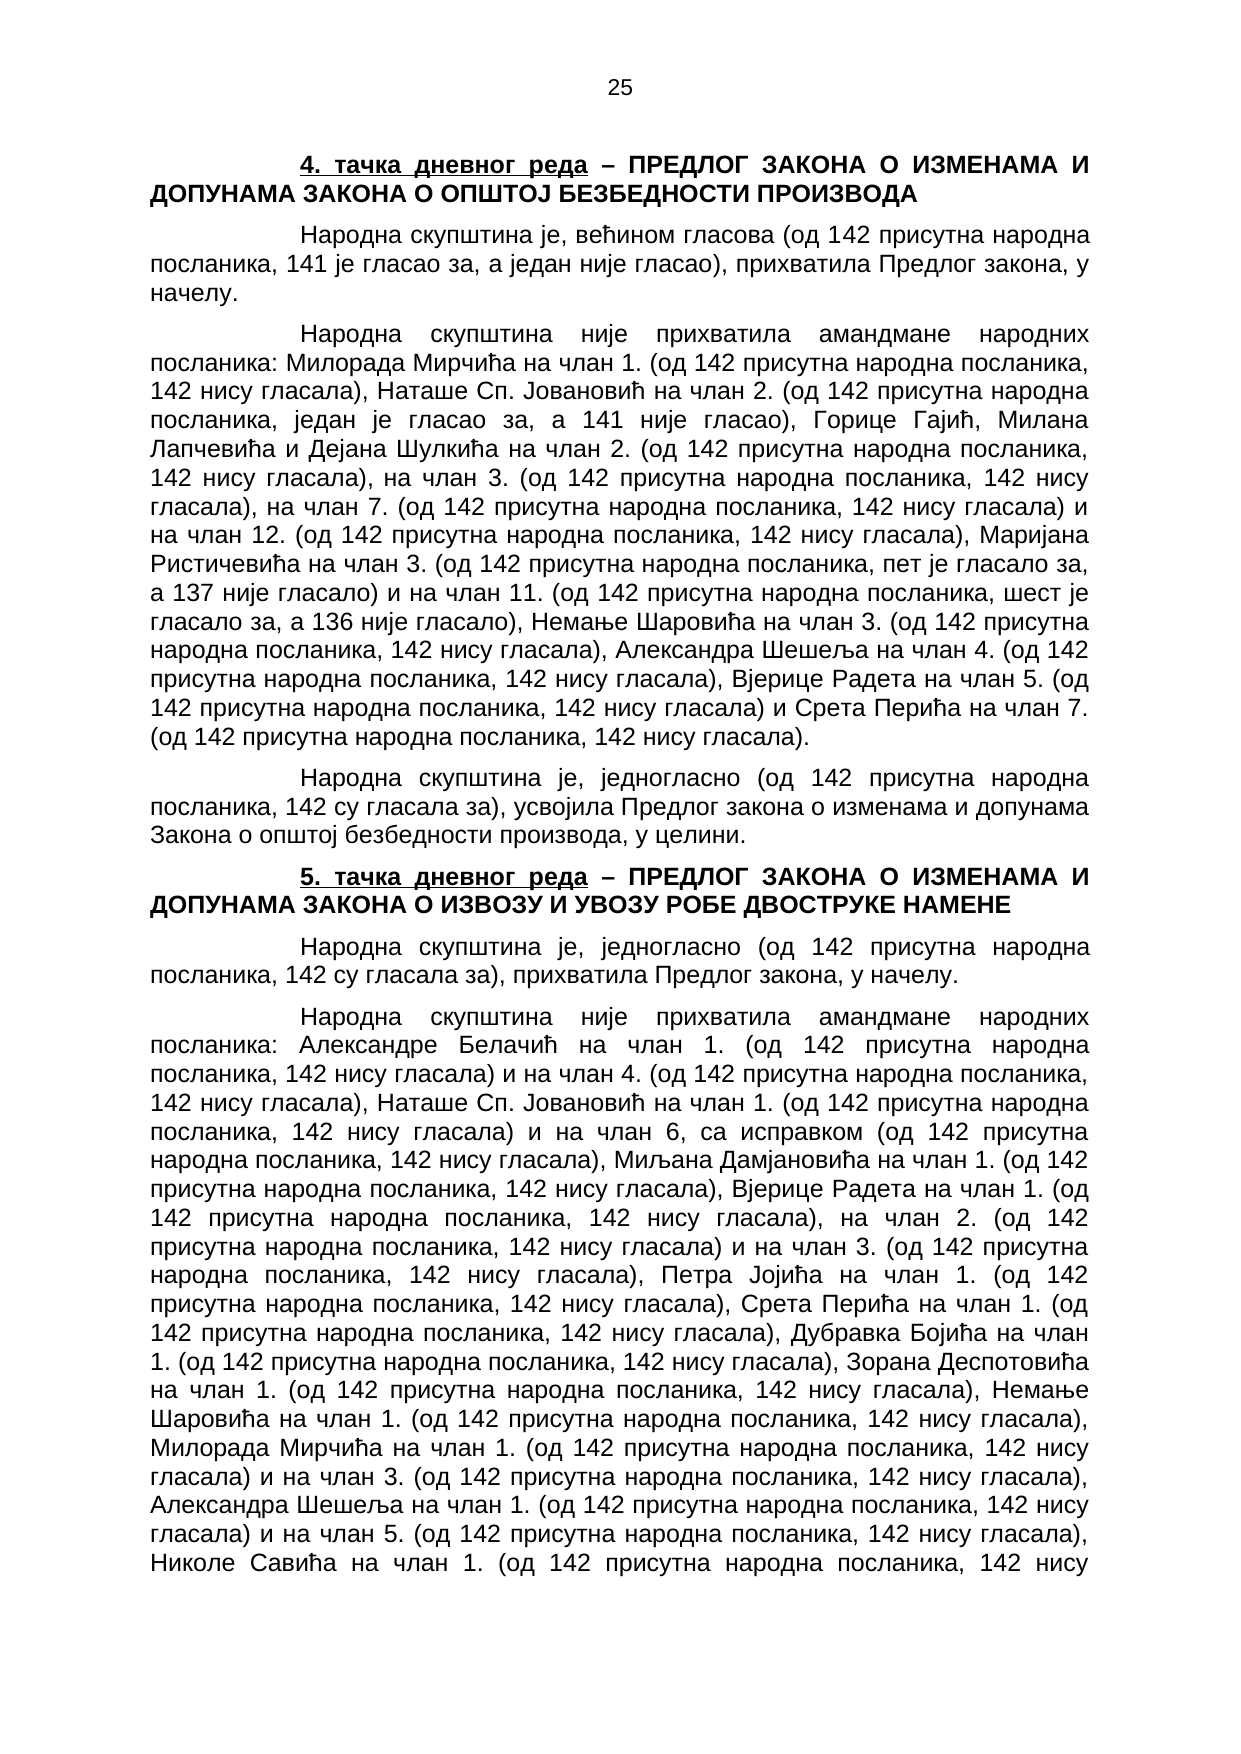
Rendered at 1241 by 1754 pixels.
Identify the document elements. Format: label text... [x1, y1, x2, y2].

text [150, 1002, 1090, 1577]
text 5. тачка дневног реда – ПРЕДЛОГ ЗАКОНА О ИЗМЕНАМА И ДОПУНАМА ЗАКОНА О ИЗВОЗУ И УВОЗУ РОБЕ ДВОСТРУКЕ НАМЕНЕ [150, 862, 1090, 919]
text 4. тачка дневног реда – ПРЕДЛОГ ЗАКОНА О ИЗМЕНАМА И ДОПУНАМА ЗАКОНА О ОПШТОЈ БЕЗБЕДНОСТИ ПРОИЗВОДА [150, 150, 1090, 207]
text Народна скупштина није прихватила амандмане народних посланика: Милорада Мирчића на члан 1. (од 142 присутна народна посланика, 142 нису гласала), Наташе Сп. Јовановић на члан 2. (од 142 присутна народна посланика, један је гласао за, а 141 није гласао), Горице Гајић, Милана Лапчевића и Дејана Шулкића на члан 2. (од 142 присутна народна посланика, 142 нису гласала), на члан 3. (од 142 присутна народна посланика, 142 нису гласала), на члан 7. (од 142 присутна народна посланика, 142 нису гласала) и на члан 12. (од 142 присутна народна посланика, 142 нису гласала), Маријана Ристичевића на члан 3. (од 142 присутна народна посланика, пет је гласало за, а 137 није гласало) и на члан 11. (од 142 присутна народна посланика, шест је гласало за, а 136 није гласало), Немање Шаровића на члан 3. (од 142 присутна народна посланика, 142 нису гласала), Александра Шешеља на члан 4. (од 142 присутна народна посланика, 142 нису гласала), Вјерице Радета на члан 5. (од 142 присутна народна посланика, 142 нису гласала) и Срета Перића на члан 7. (од 142 присутна народна посланика, 142 нису гласала). [150, 319, 1090, 750]
text Народна скупштина је, већином гласова (од 142 присутна народна посланика, 141 је гласао за, а један није гласао), прихватила Предлог закона, у начелу. [150, 220, 1090, 306]
text Народна скупштина је, једногласно (од 142 присутна народна посланика, 142 су гласала за), усвојила Предлог закона о изменама и допунама Закона о општој безбедности производа, у целини. [150, 763, 1090, 849]
text Народна скупштина је, једногласно (од 142 присутна народна посланика, 142 су гласала за), прихватила Предлог закона, у начелу. [150, 932, 1090, 989]
